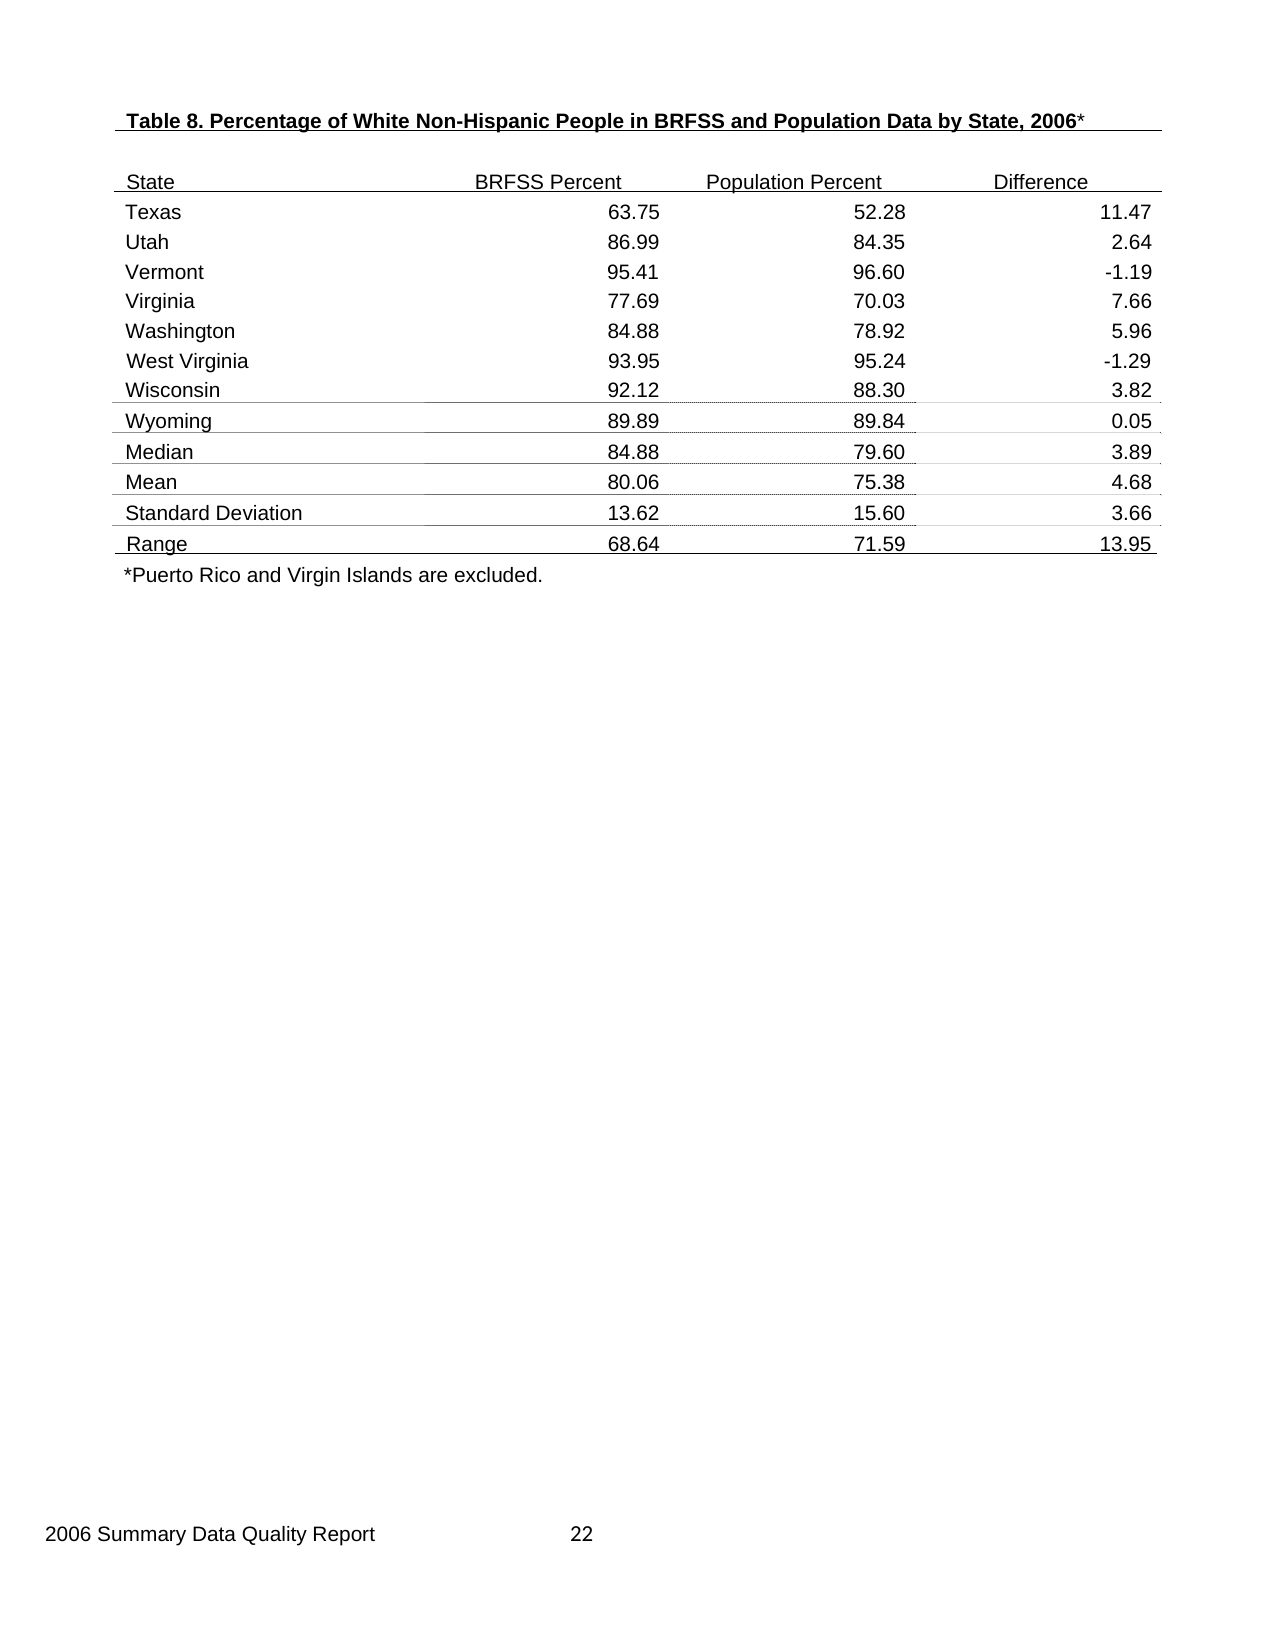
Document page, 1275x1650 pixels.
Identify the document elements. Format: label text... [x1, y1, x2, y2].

text Utah 86.99 84.35 2.64 [120, 231, 1157, 254]
text *Puerto Rico and Virgin Islands are excluded. [124, 562, 1175, 586]
text West Virginia 93.95 95.24 -1.29 [120, 348, 1157, 372]
picture [110, 461, 1163, 467]
text Standard Deviation 13.62 15.60 3.66 [120, 501, 1157, 525]
picture [110, 492, 1163, 498]
picture [110, 430, 1163, 436]
picture [110, 523, 1163, 529]
text Vermont 95.41 96.60 -1.19 [120, 259, 1157, 283]
text State BRFSS Percent Population Percent Difference Texas 63.75 52.28 11.47 [111, 169, 1166, 224]
text Range 68.64 71.59 13.95 [109, 532, 1167, 556]
text Wisconsin 92.12 88.30 3.82 [120, 378, 1157, 402]
text Wyoming 89.89 89.84 0.05 [120, 409, 1157, 433]
text Virginia 77.69 70.03 7.66 [120, 289, 1157, 313]
text Table 8. Percentage of White Non-Hispanic People in BRFSS and Population Data by State, 2006* [109, 109, 1167, 133]
text Mean 80.06 75.38 4.68 [120, 470, 1157, 494]
picture [110, 400, 1163, 406]
text Washington 84.88 78.92 5.96 [120, 319, 1157, 343]
text Median 84.88 79.60 3.89 [120, 439, 1157, 463]
